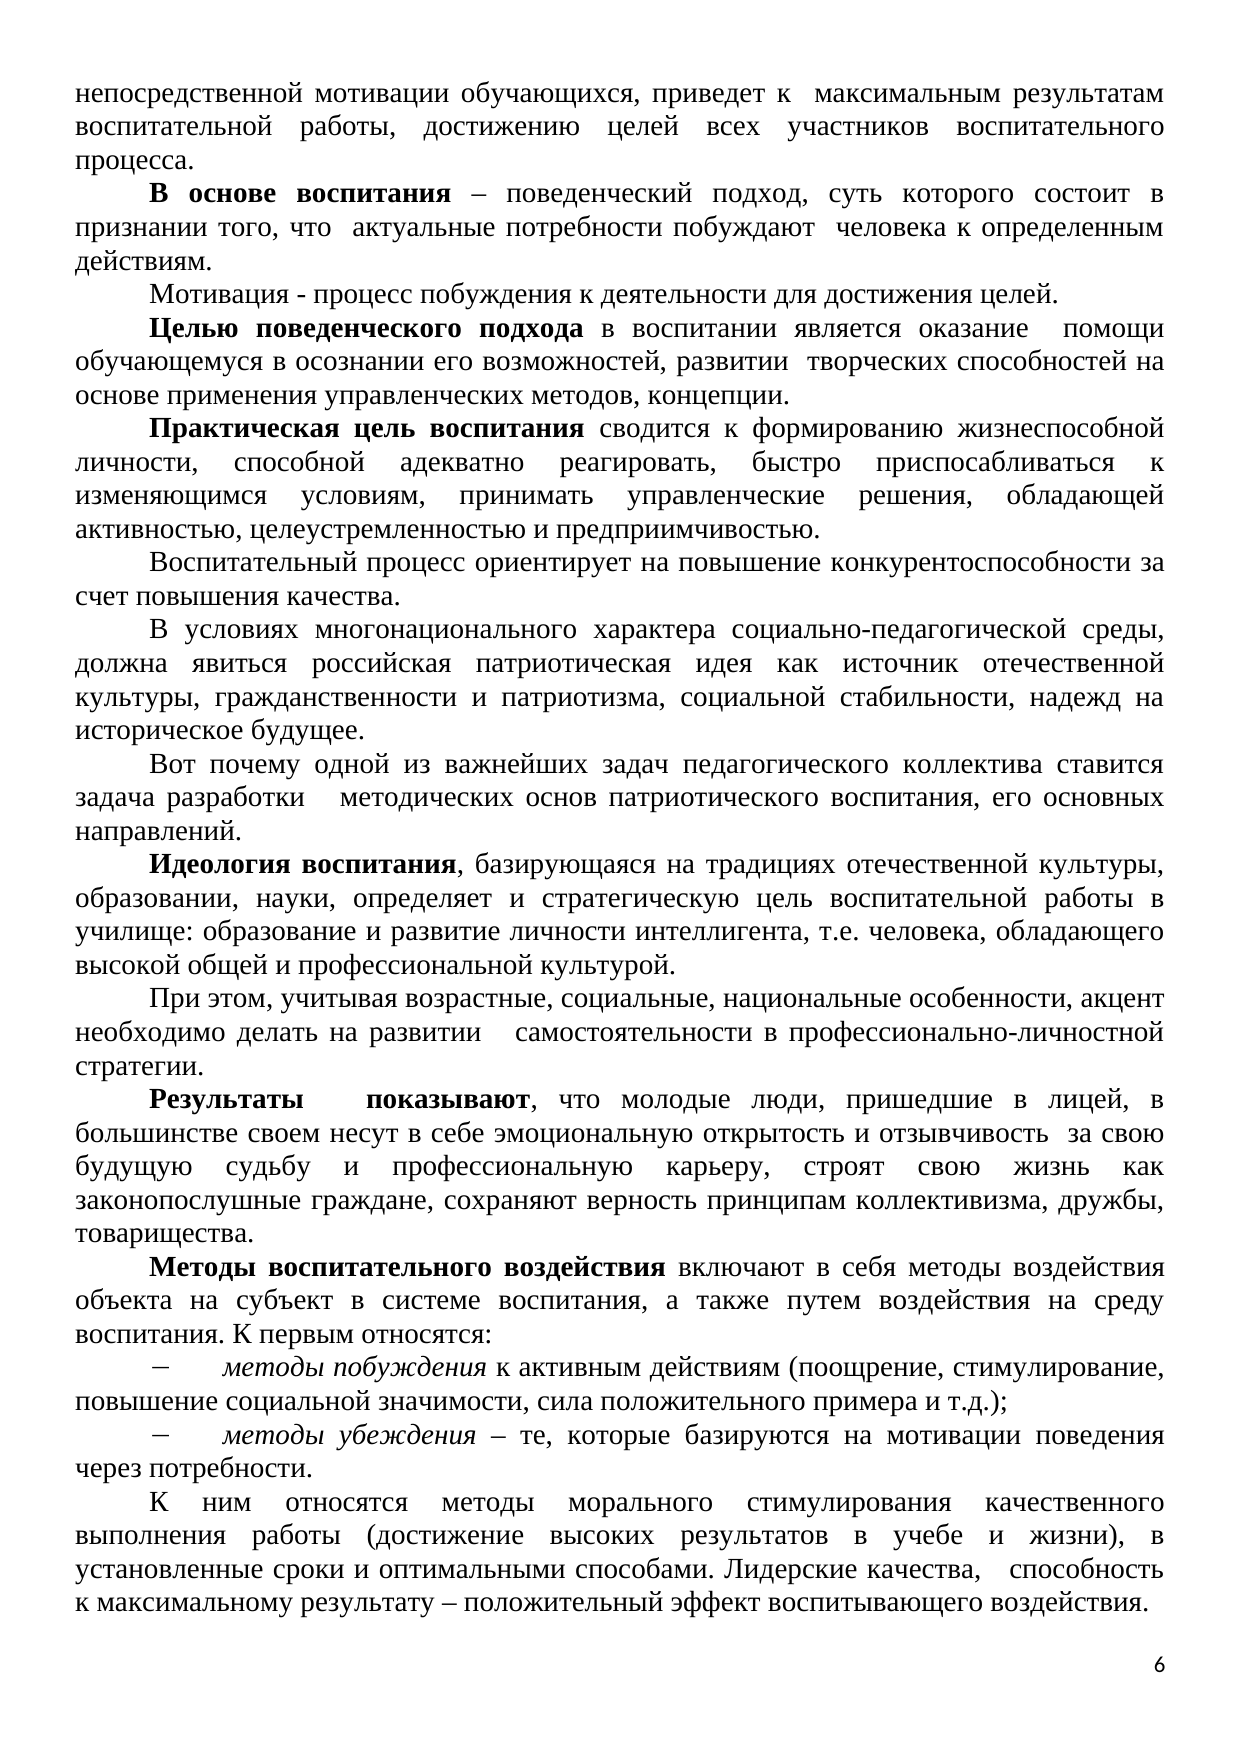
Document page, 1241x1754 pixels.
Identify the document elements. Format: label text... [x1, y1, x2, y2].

text Результаты показывают, что молодые люди, пришедшие в лицей, в большинстве своем несут в себе эмоциональную открытость и отзывчивость за свою будущую судьбу и профессиональную карьеру, строят свою жизнь как законопослушные граждане, сохраняют верность принципам коллективизма, дружбы, товарищества. [75, 1081, 1165, 1249]
text В основе воспитания – поведенческий подход, суть которого состоит в признании того, что актуальные потребности побуждают человека к определенным действиям. [75, 176, 1165, 276]
list методы побуждения к активным действиям (поощрение, стимулирование, повышение социальной значимости, сила положительного примера и т.д.); [75, 1349, 1165, 1417]
text Мотивация - процесс побуждения к деятельности для достижения целей. [75, 276, 1165, 310]
text Воспитательный процесс ориентирует на повышение конкурентоспособности за счет повышения качества. [75, 544, 1165, 612]
text Вот почему одной из важнейших задач педагогического коллектива ставится задача разработки методических основ патриотического воспитания, его основных направлений. [75, 746, 1165, 846]
text Практическая цель воспитания сводится к формированию жизнеспособной личности, способной адекватно реагировать, быстро приспосабливаться к изменяющимся условиям, принимать управленческие решения, обладающей активностью, целеустремленностью и предприимчивостью. [75, 410, 1165, 544]
text В условиях многонационального характера социально-педагогической среды, должна явиться российская патриотическая идея как источник отечественной культуры, гражданственности и патриотизма, социальной стабильности, надежд на историческое будущее. [75, 612, 1165, 746]
text Идеология воспитания, базирующаяся на традициях отечественной культуры, образовании, науки, определяет и стратегическую цель воспитательной работы в училище: образование и развитие личности интеллигента, т.е. человека, обладающего высокой общей и профессиональной культурой. [75, 846, 1165, 981]
text К ним относятся методы морального стимулирования качественного выполнения работы (достижение высоких результатов в учебе и жизни), в установленные сроки и оптимальными способами. Лидерские качества, способность к максимальному результату – положительный эффект воспитывающего воздействия. [75, 1484, 1165, 1618]
text При этом, учитывая возрастные, социальные, национальные особенности, акцент необходимо делать на развитии самостоятельности в профессионально-личностной стратегии. [75, 981, 1165, 1081]
text Целью поведенческого подхода в воспитании является оказание помощи обучающемуся в осознании его возможностей, развитии творческих способностей на основе применения управленческих методов, концепции. [75, 310, 1165, 410]
list методы убеждения – те, которые базируются на мотивации поведения через потребности. [75, 1417, 1165, 1484]
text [75, 75, 1165, 176]
text Методы воспитательного воздействия включают в себя методы воздействия объекта на субъект в системе воспитания, а также путем воздействия на среду воспитания. К первым относятся: [75, 1249, 1165, 1349]
